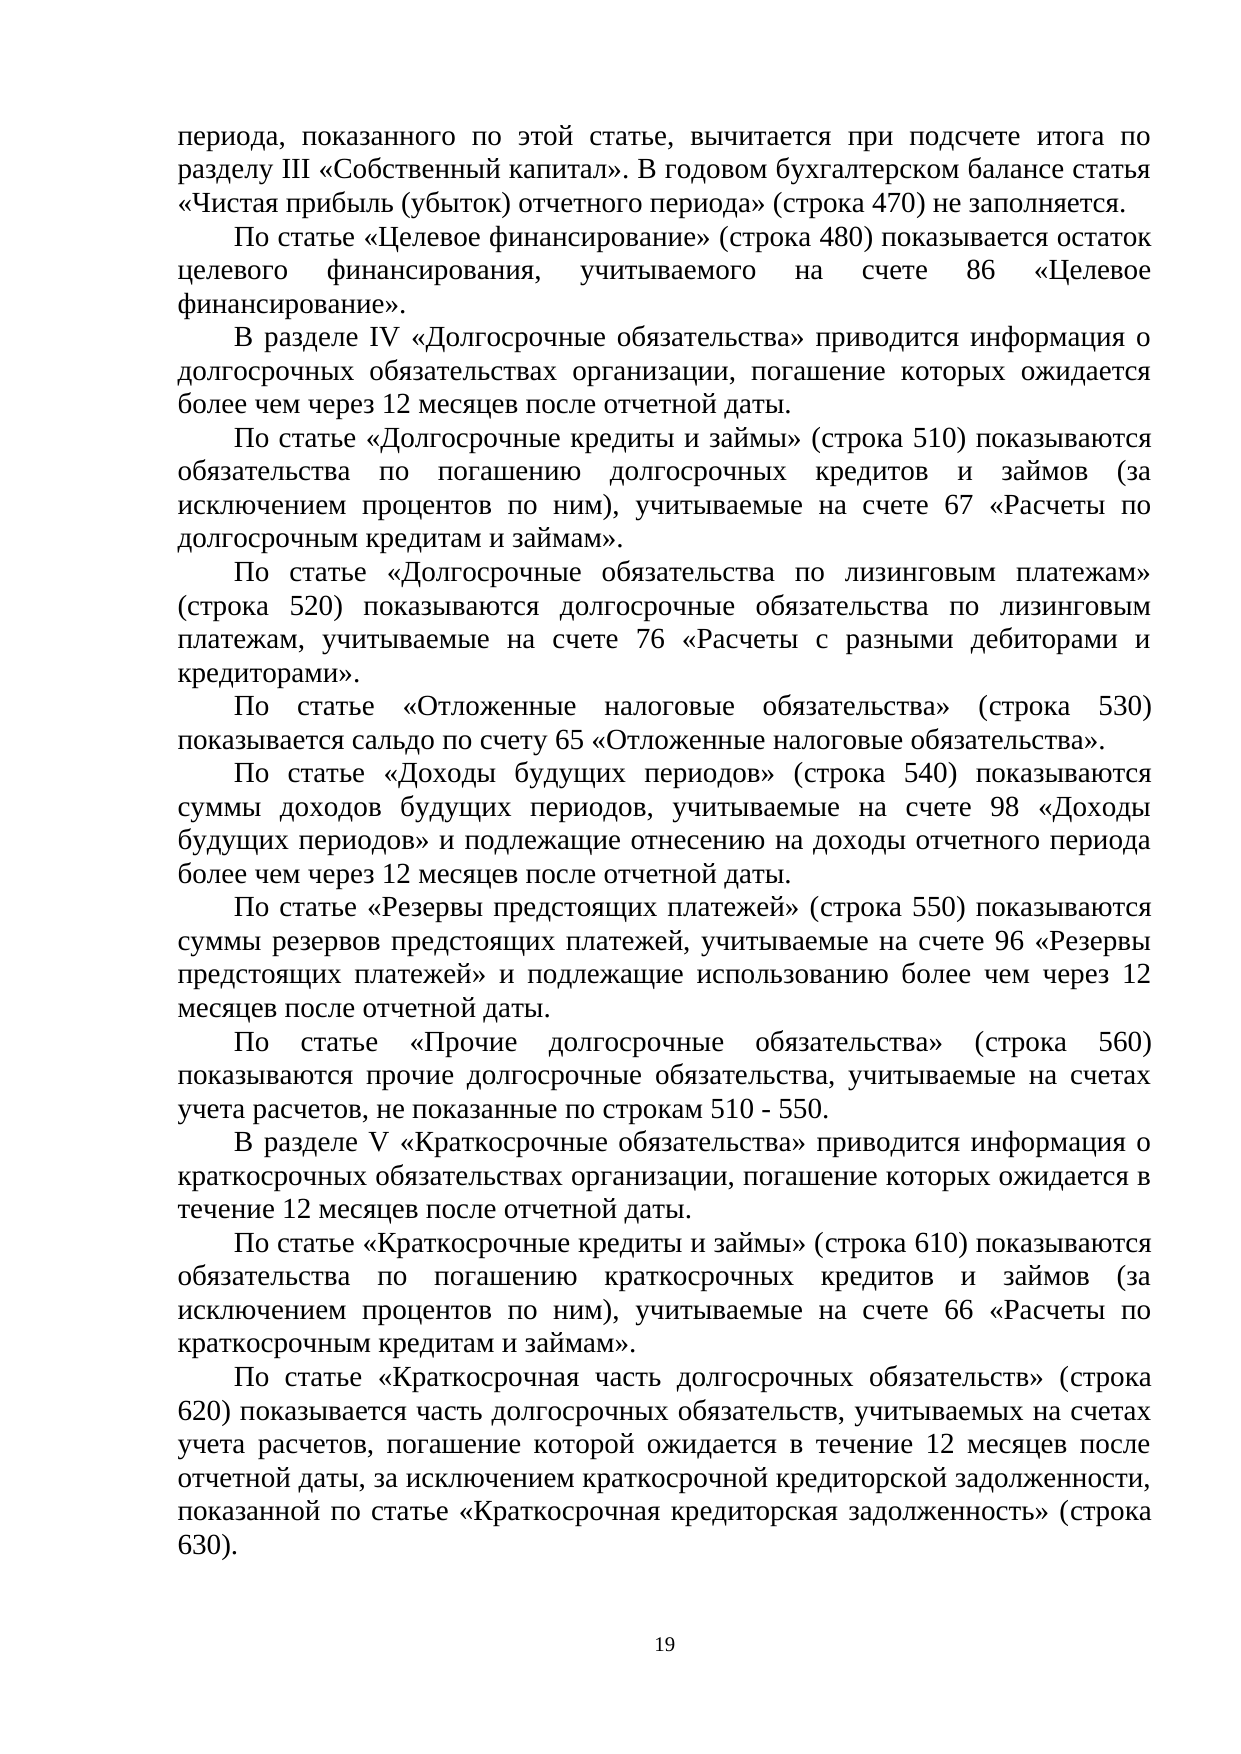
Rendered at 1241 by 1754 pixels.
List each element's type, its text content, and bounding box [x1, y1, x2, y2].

text По статье «Краткосрочная часть долгосрочных обязательств» (строка 620) показывается часть долгосрочных обязательств, учитываемых на счетах учета расчетов, погашение которой ожидается в течение 12 месяцев после отчетной даты, за исключением краткосрочной кредиторской задолженности, показанной по статье «Краткосрочная кредиторская задолженность» (строка 630). [177, 1359, 1152, 1560]
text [177, 118, 1152, 219]
text В разделе V «Краткосрочные обязательства» приводится информация о краткосрочных обязательствах организации, погашение которых ожидается в течение 12 месяцев после отчетной даты. [177, 1124, 1152, 1225]
text По статье «Доходы будущих периодов» (строка 540) показываются суммы доходов будущих периодов, учитываемые на счете 98 «Доходы будущих периодов» и подлежащие отнесению на доходы отчетного периода более чем через 12 месяцев после отчетной даты. [177, 755, 1152, 889]
text По статье «Долгосрочные кредиты и займы» (строка 510) показываются обязательства по погашению долгосрочных кредитов и займов (за исключением процентов по ним), учитываемые на счете 67 «Расчеты по долгосрочным кредитам и займам». [177, 420, 1152, 554]
text По статье «Отложенные налоговые обязательства» (строка 530) показывается сальдо по счету 65 «Отложенные налоговые обязательства». [177, 688, 1152, 755]
text В разделе IV «Долгосрочные обязательства» приводится информация о долгосрочных обязательствах организации, погашение которых ожидается более чем через 12 месяцев после отчетной даты. [177, 319, 1152, 420]
text По статье «Долгосрочные обязательства по лизинговым платежам» (строка 520) показываются долгосрочные обязательства по лизинговым платежам, учитываемые на счете 76 «Расчеты с разными дебиторами и кредиторами». [177, 554, 1152, 688]
text По статье «Целевое финансирование» (строка 480) показывается остаток целевого финансирования, учитываемого на счете 86 «Целевое финансирование». [177, 219, 1152, 319]
text По статье «Краткосрочные кредиты и займы» (строка 610) показываются обязательства по погашению краткосрочных кредитов и займов (за исключением процентов по ним), учитываемые на счете 66 «Расчеты по краткосрочным кредитам и займам». [177, 1225, 1152, 1359]
text По статье «Резервы предстоящих платежей» (строка 550) показываются суммы резервов предстоящих платежей, учитываемые на счете 96 «Резервы предстоящих платежей» и подлежащие использованию более чем через 12 месяцев после отчетной даты. [177, 889, 1152, 1024]
text По статье «Прочие долгосрочные обязательства» (строка 560) показываются прочие долгосрочные обязательства, учитываемые на счетах учета расчетов, не показанные по строкам 510 - 550. [177, 1024, 1152, 1124]
